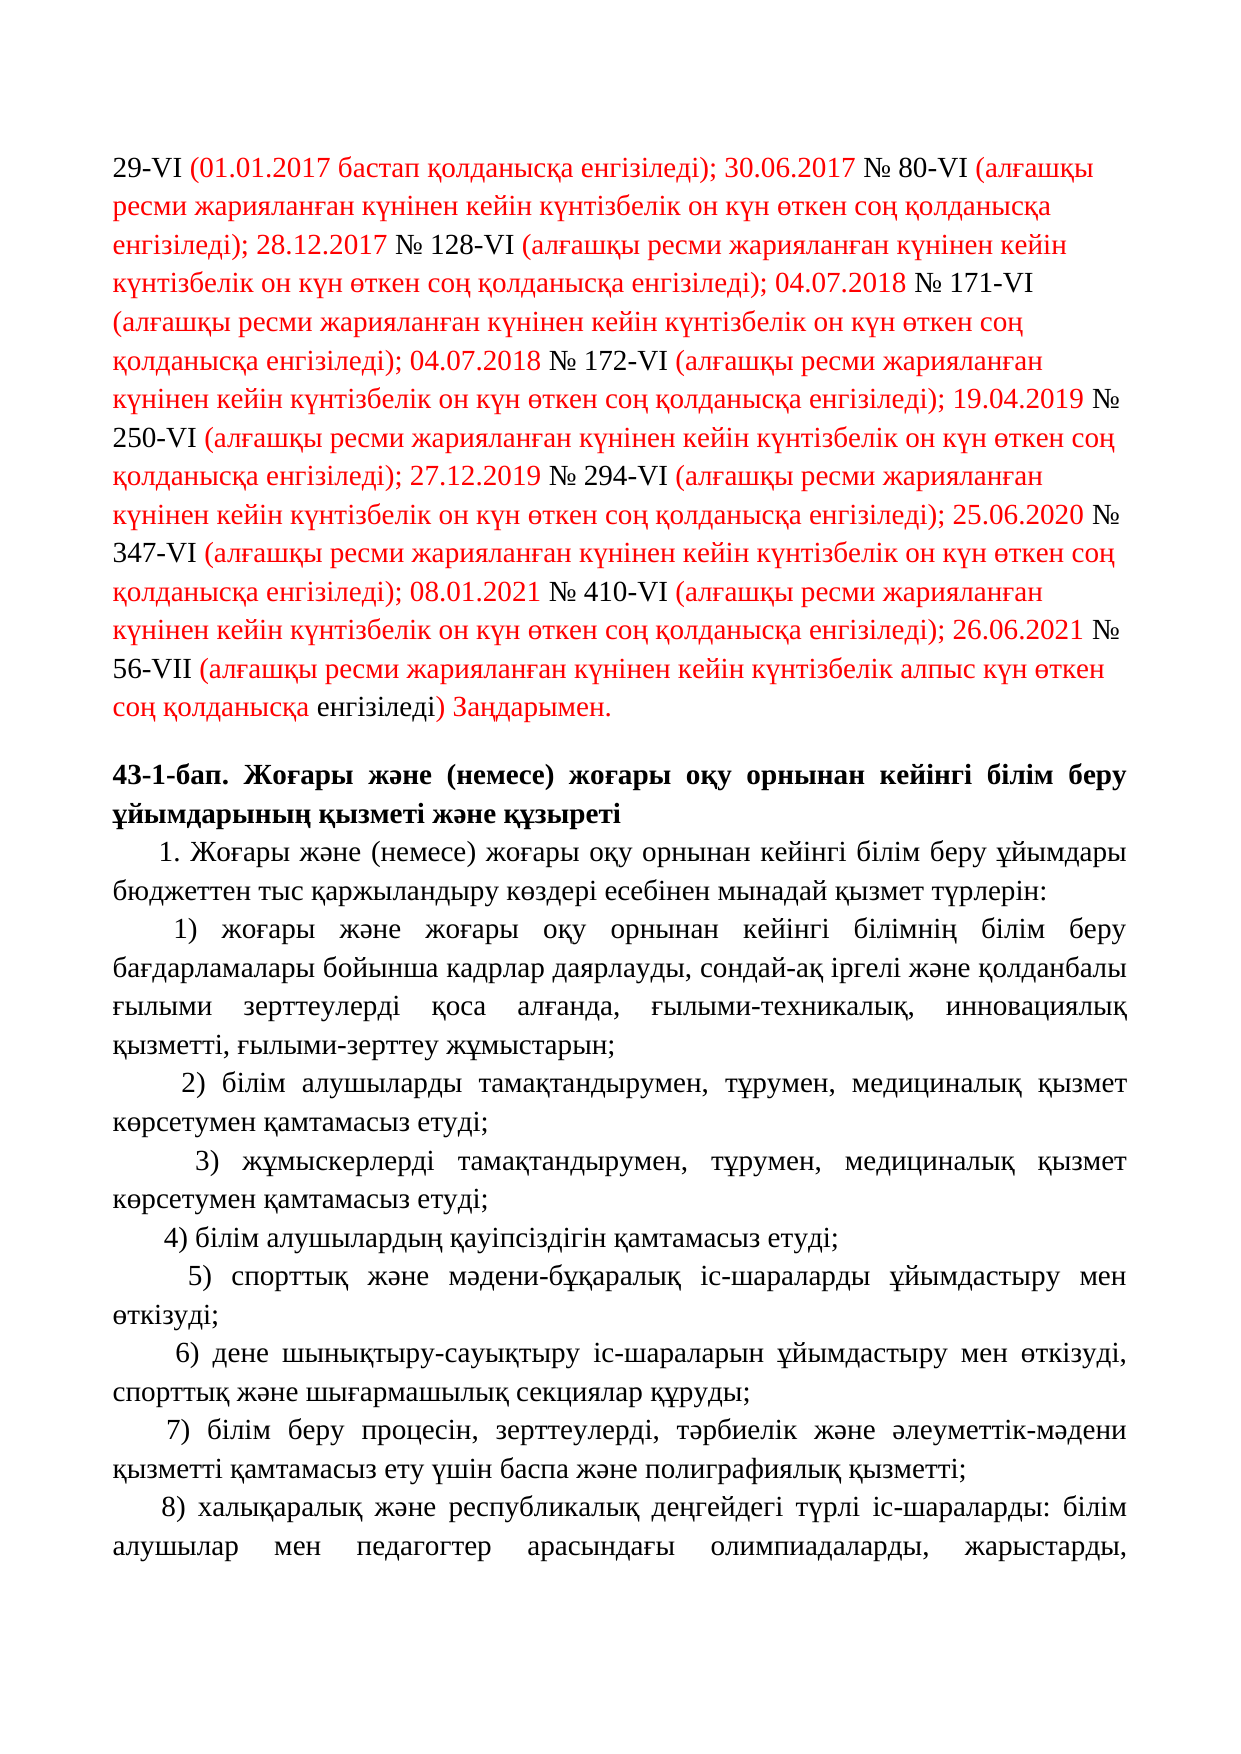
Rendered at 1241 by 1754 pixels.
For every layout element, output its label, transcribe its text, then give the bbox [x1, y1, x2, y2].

text 43-1-бап. Жоғары және (немесе) жоғары оқу орнынан кейінгі білім беру ұйымдарының қызметі және құзыреті [112, 757, 1128, 829]
text 7) білім беру процесін, зерттеулерді, тәрбиелік және әлеуметтік-мәдени қызметті қамтамасыз ету үшін баспа және полиграфиялық қызметті; [112, 1412, 1128, 1484]
text 4) білім алушылардың қауіпсіздігін қамтамасыз етуді; [112, 1220, 1128, 1253]
text 5) спорттық және мәдени-бұқаралық іс-шараларды ұйымдастыру мен өткізуді; [112, 1258, 1128, 1330]
text 1. Жоғары және (немесе) жоғары оқу орнынан кейінгі білім беру ұйымдары бюджеттен тыс қаржыландыру көздері есебінен мынадай қызмет түрлерін: [112, 834, 1128, 906]
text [112, 1489, 1128, 1562]
text 2) білім алушыларды тамақтандырумен, тұрумен, медициналық қызмет көрсетумен қамтамасыз етуді; [112, 1066, 1128, 1138]
text 6) дене шынықтыру-сауықтыру іс-шараларын ұйымдастыру мен өткізуді, спорттық және шығармашылық секциялар құруды; [112, 1335, 1128, 1407]
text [112, 150, 1128, 753]
text 1) жоғары және жоғары оқу орнынан кейінгі білімнің білім беру бағдарламалары бойынша кадрлар даярлауды, сондай-ақ іргелі және қолданбалы ғылыми зерттеулерді қоса алғанда, ғылыми-техникалық, инновациялық қызметті, ғылыми-зерттеу жұмыстарын; [112, 911, 1128, 1061]
text 3) жұмыскерлерді тамақтандырумен, тұрумен, медициналық қызмет көрсетумен қамтамасыз етуді; [112, 1143, 1128, 1215]
